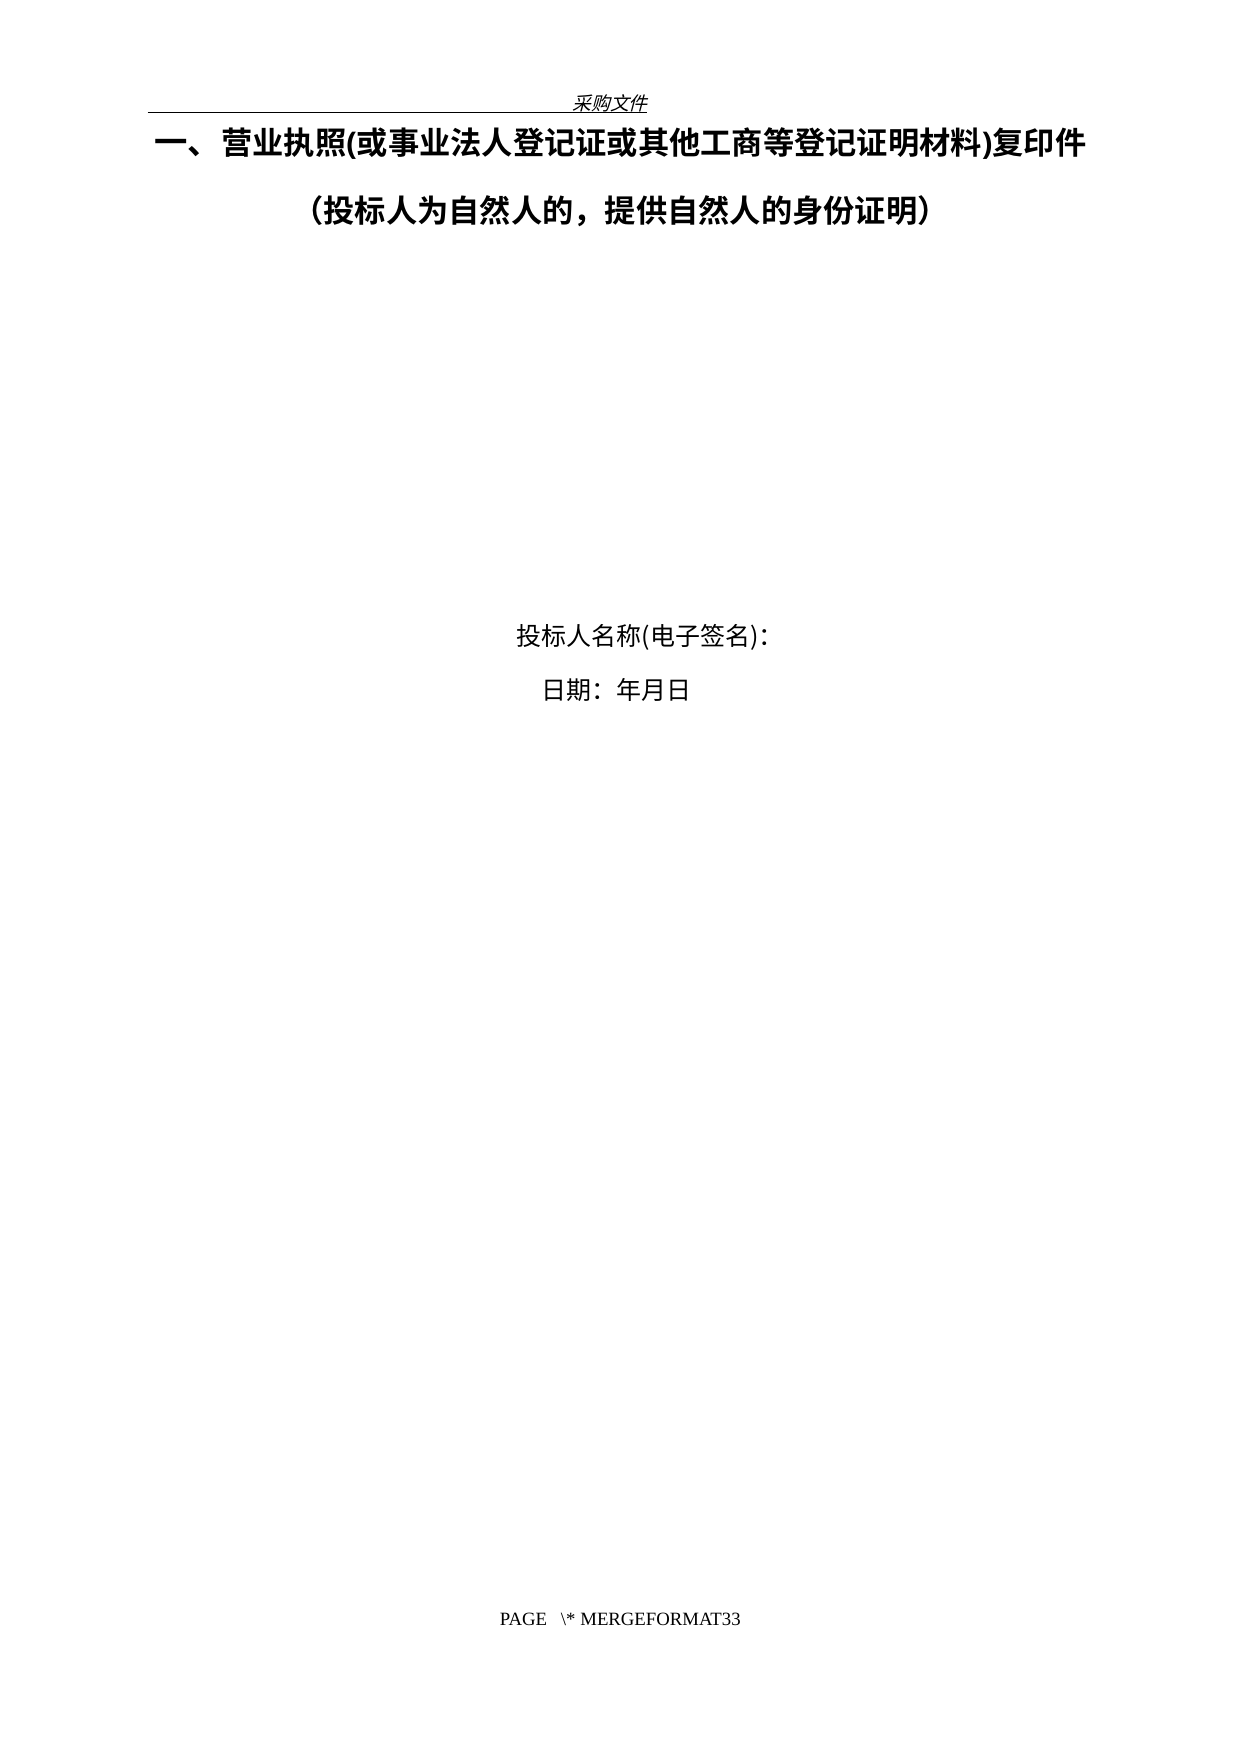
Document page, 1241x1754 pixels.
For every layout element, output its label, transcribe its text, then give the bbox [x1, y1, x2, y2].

text 日期：年月日 [391, 670, 1092, 707]
text 投标人名称(电子签名)： [148, 616, 1092, 652]
text 一、营业执照(或事业法人登记证或其他工商等登记证明材料)复印件（投标人为自然人的，提供自然人的身份证明） [148, 116, 1092, 232]
